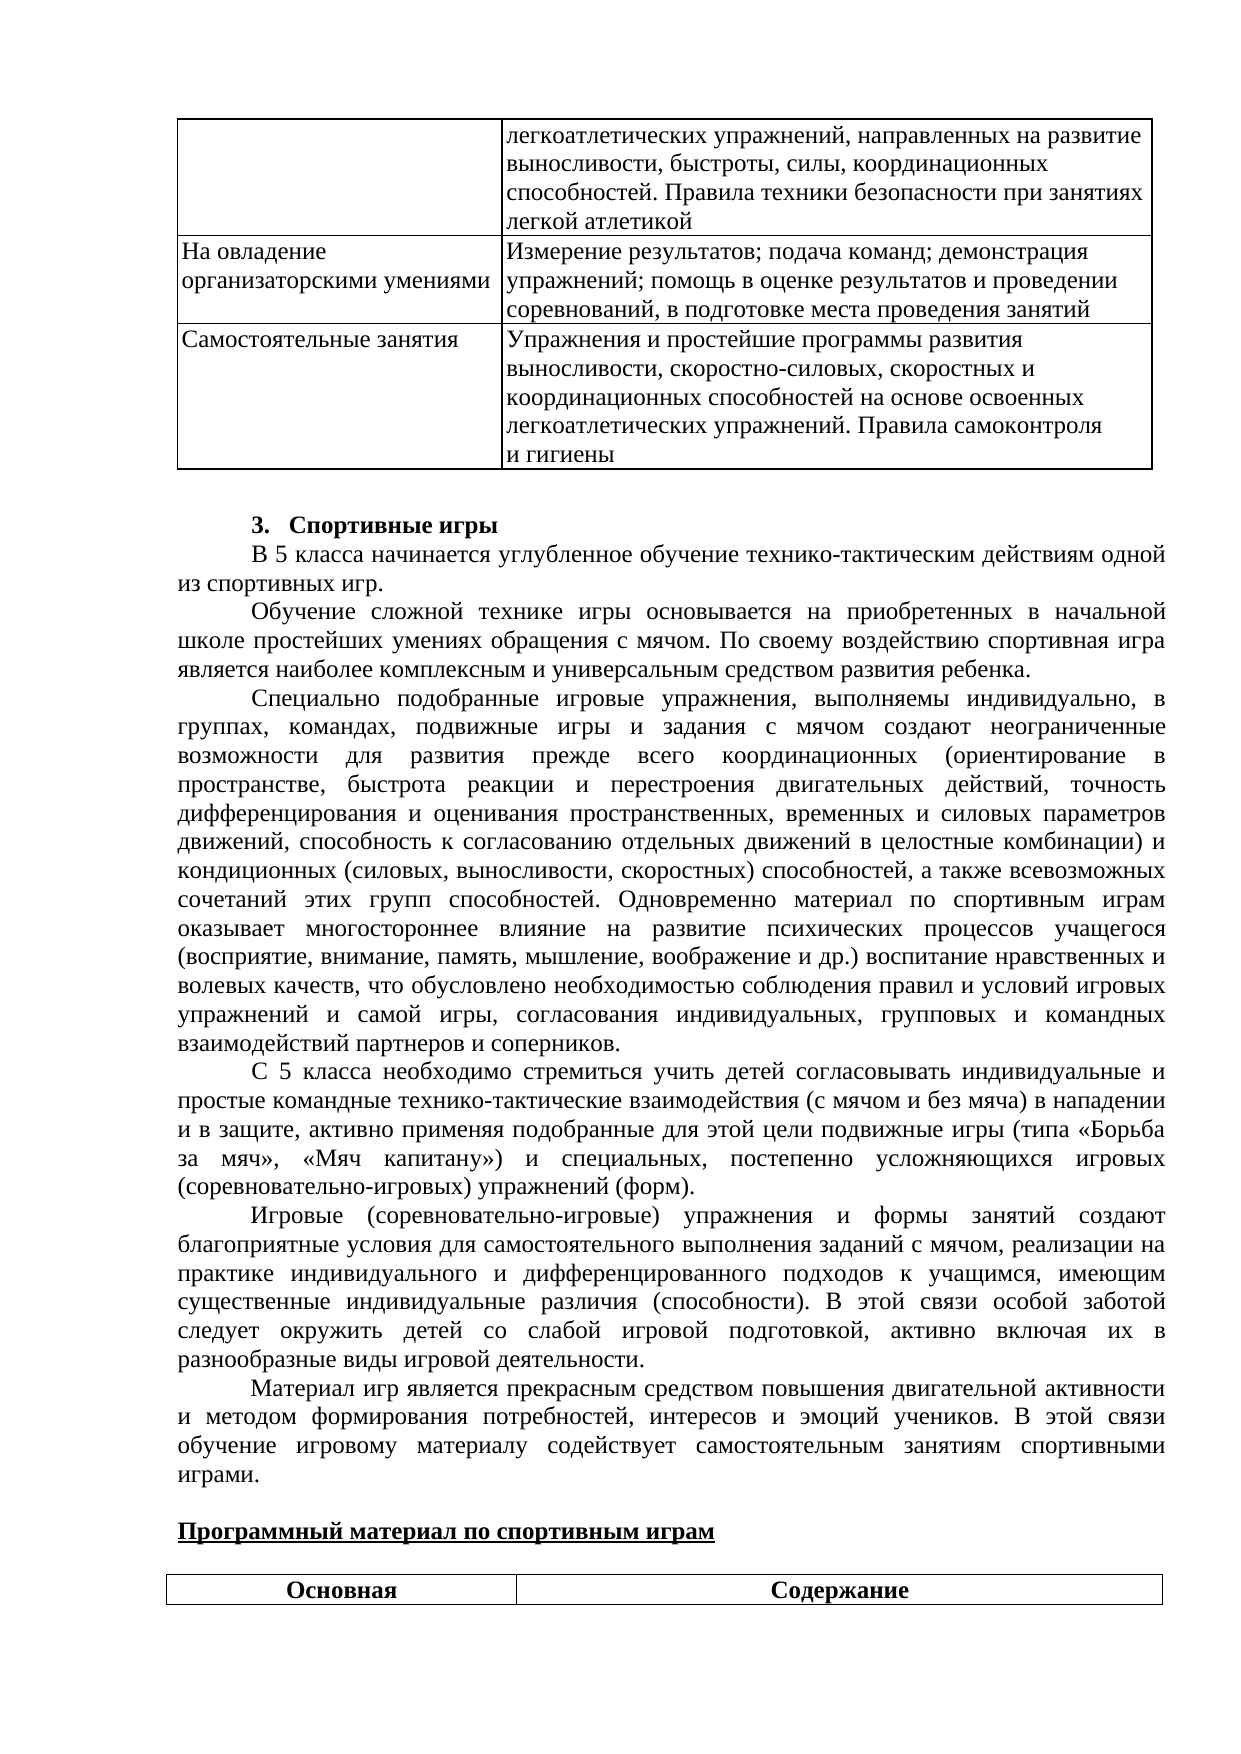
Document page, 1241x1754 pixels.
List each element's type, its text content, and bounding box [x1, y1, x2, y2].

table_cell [503, 120, 1151, 235]
table_cell На овладение организаторскими умениями [178, 236, 501, 322]
table_cell Упражнения и простейшие программы развития выносливости, скоростно-силовых, скоростных и координационных способностей на основе освоенных легкоатлетических упражнений. Правила самоконтроля и гигиены [503, 324, 1151, 468]
list Спортивные игры [251, 510, 1167, 539]
text В 5 класса начинается углубленное обучение технико-тактическим действиям одной из спортивных игр. [177, 539, 1167, 596]
table_cell Самостоятельные занятия [178, 324, 501, 468]
table_cell Измерение результатов; подача команд; демонстрация упражнений; помощь в оценке результатов и проведении соревнований, в подготовке места проведения занятий [503, 236, 1151, 322]
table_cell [178, 120, 501, 235]
text Обучение сложной технике игры основывается на приобретенных в начальной школе простейших умениях обращения с мячом. По своему воздействию спортивная игра является наиболее комплексным и универсальным средством развития ребенка. [177, 596, 1167, 683]
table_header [167, 1575, 516, 1604]
text Игровые (соревновательно-игровые) упражнения и формы занятий создают благоприятные условия для самостоятельного выполнения заданий с мячом, реализации на практике индивидуального и дифференцированного подходов к учащимся, имеющим существенные индивидуальные различия (способности). В этой связи особой заботой следует окружить детей со слабой игровой подготовкой, активно включая их в разнообразные виды игровой деятельности. [177, 1200, 1167, 1373]
text С 5 класса необходимо стремиться учить детей согласовывать индивидуальные и простые командные технико-тактические взаимодействия (с мячом и без мяча) в нападении и в защите, активно применяя подобранные для этой цели подвижные игры (типа «Борьба за мяч», «Мяч капитану») и специальных, постепенно усложняющихся игровых (соревновательно-игровых) упражнений (форм). [177, 1056, 1167, 1200]
text Программный материал по спортивным играм [177, 1516, 1167, 1545]
table_header Содержание [517, 1575, 1162, 1604]
text Специально подобранные игровые упражнения, выполняемы индивидуально, в группах, командах, подвижные игры и задания с мячом создают неограниченные возможности для развития прежде всего координационных (ориентирование в пространстве, быстрота реакции и перестроения двигательных действий, точность дифференцирования и оценивания пространственных, временных и силовых параметров движений, способность к согласованию отдельных движений в целостные комбинации) и кондиционных (силовых, выносливости, скоростных) способностей, а также всевозможных сочетаний этих групп способностей. Одновременно материал по спортивным играм оказывает многостороннее влияние на развитие психических процессов учащегося (восприятие, внимание, память, мышление, воображение и др.) воспитание нравственных и волевых качеств, что обусловлено необходимостью соблюдения правил и условий игровых упражнений и самой игры, согласования индивидуальных, групповых и командных взаимодействий партнеров и соперников. [177, 683, 1167, 1056]
text Материал игр является прекрасным средством повышения двигательной активности и методом формирования потребностей, интересов и эмоций учеников. В этой связи обучение игровому материалу содействует самостоятельным занятиям спортивными играми. [177, 1373, 1167, 1488]
